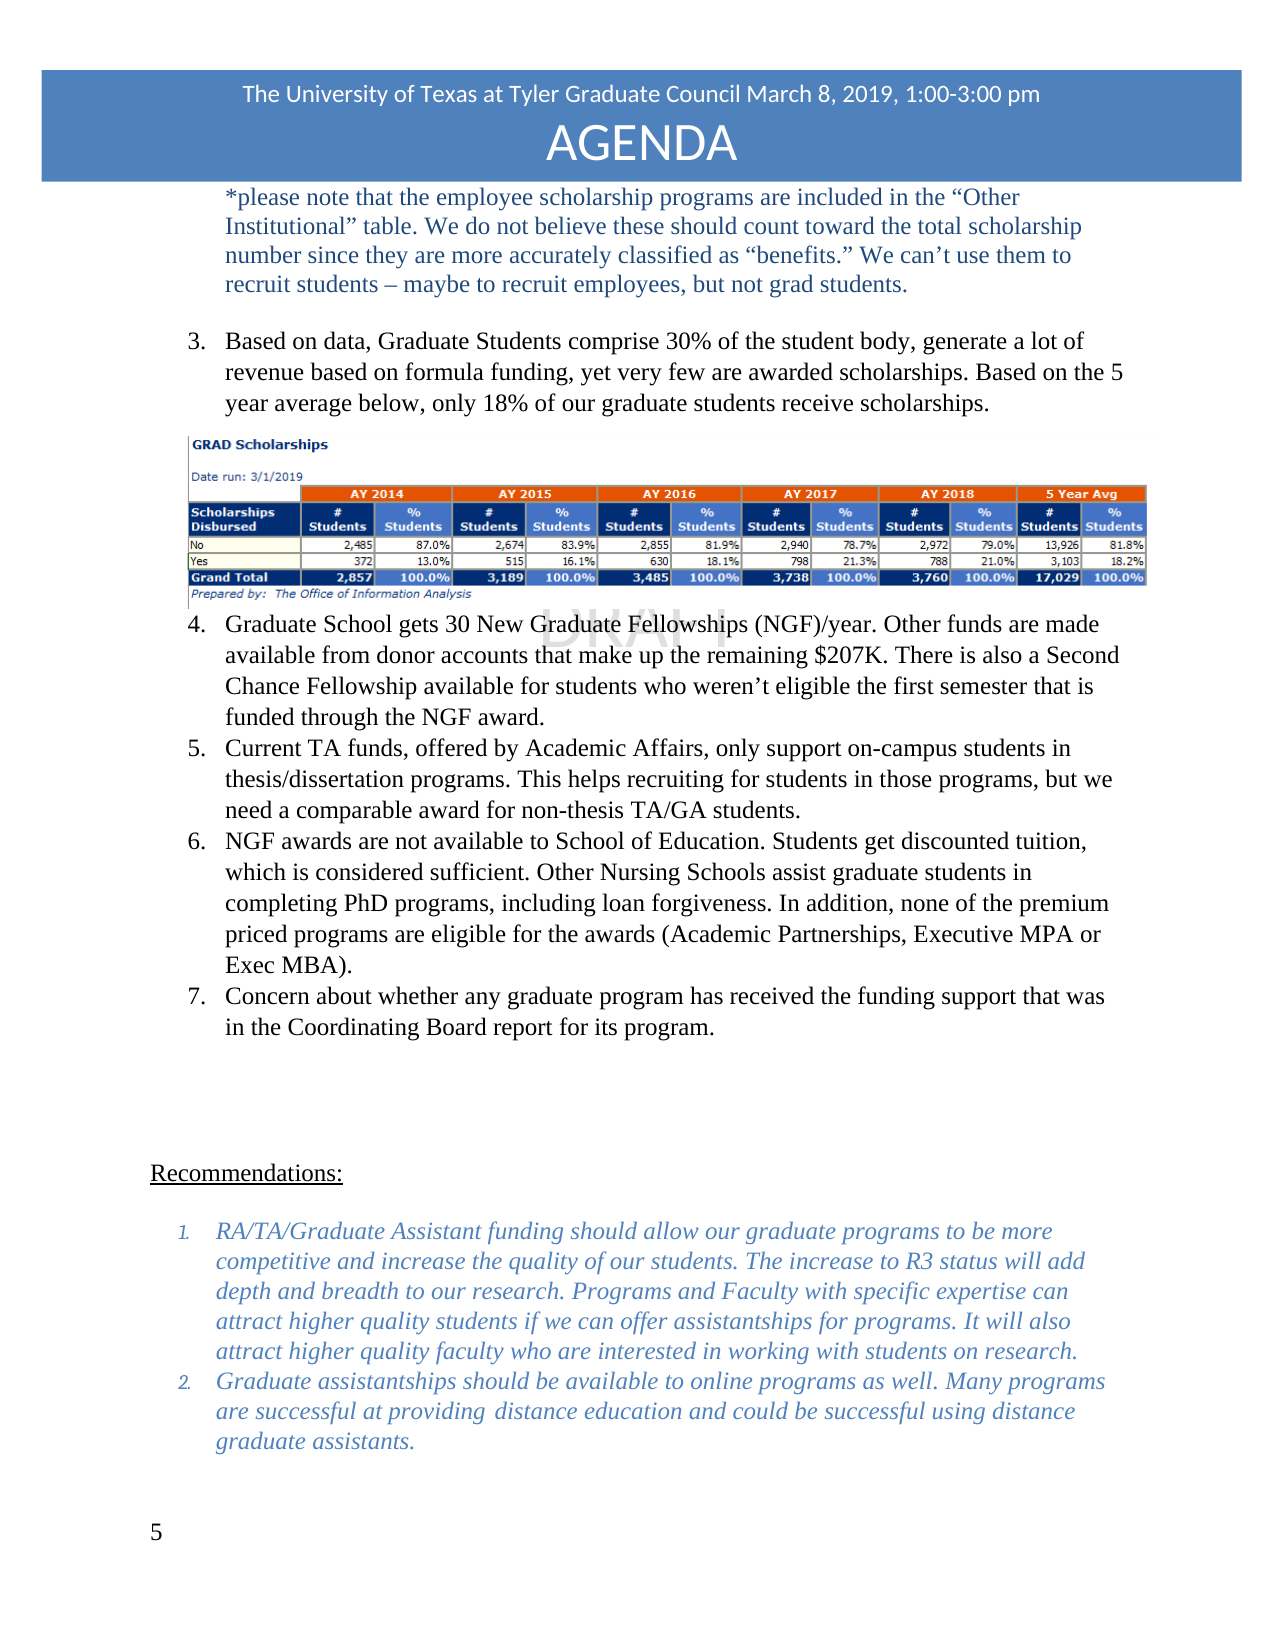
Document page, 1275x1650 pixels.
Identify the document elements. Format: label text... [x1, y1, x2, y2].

list Concern about whether any graduate program has received the funding support that was in the Coordinating Board report for its program. [187, 981, 1125, 1041]
list RA/TA/Graduate Assistant funding should allow our graduate programs to be more competitive and increase the quality of our students. The increase to R3 status will add depth and breadth to our research. Programs and Faculty with specific expertise can attract higher quality students if we can offer assistantships for programs. It will also attract higher quality faculty who are interested in working with students on research. [178, 1216, 1125, 1365]
picture [187, 436, 1163, 609]
list Recommendations: [150, 1158, 1125, 1187]
list Based on data, Graduate Students comprise 30% of the student body, generate a lot of revenue based on formula funding, yet very few are awarded scholarships. Based on the 5 year average below, only 18% of our graduate students receive scholarships. [187, 326, 1125, 417]
list *please note that the employee scholarship programs are included in the “Other Institutional” table. We do not believe these should count toward the total scholarship number since they are more accurately classified as “benefits.” We can’t use them to recruit students – maybe to recruit employees, but not grad students. [225, 182, 1125, 297]
list Graduate School gets 30 New Graduate Fellowships (NGF)/year. Other funds are made available from donor accounts that make up the remaining $207K. There is also a Second Chance Fellowship available for students who weren’t eligible the first semester that is funded through the NGF award. [187, 609, 1125, 731]
list Current TA funds, offered by Academic Affairs, only support on-campus students in thesis/dissertation programs. This helps recruiting for students in those programs, but we need a comparable award for non-thesis TA/GA students. [187, 733, 1125, 824]
list Graduate assistantships should be available to online programs as well. Many programs are successful at providing distance education and could be successful using distance graduate assistants. [178, 1366, 1125, 1455]
list NGF awards are not available to School of Education. Students get discounted tuition, which is considered sufficient. Other Nursing Schools assist graduate students in completing PhD programs, including loan forgiveness. In addition, none of the premium priced programs are eligible for the awards (Academic Partnerships, Executive MPA or Exec MBA). [187, 826, 1125, 979]
